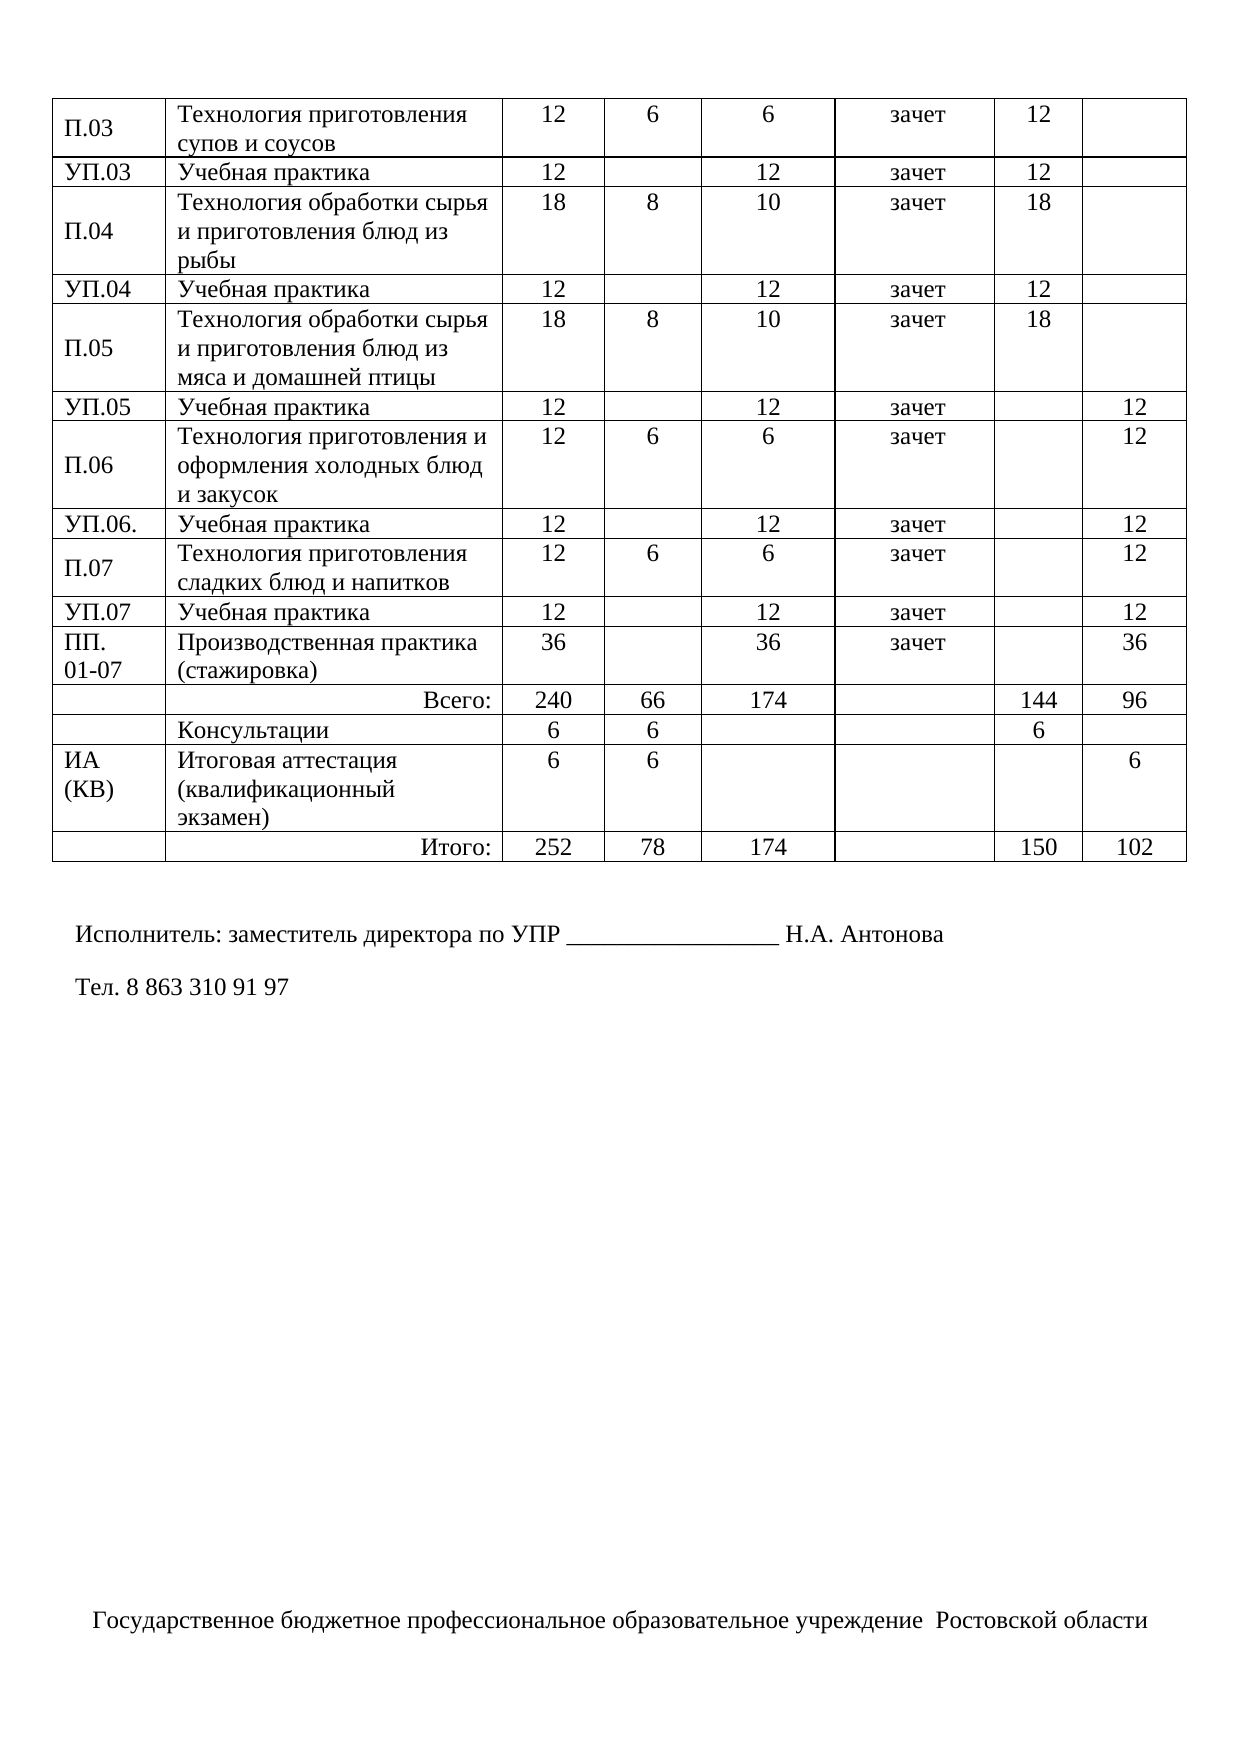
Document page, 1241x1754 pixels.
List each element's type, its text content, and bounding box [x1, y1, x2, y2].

table_cell [995, 597, 1082, 626]
table_cell 174 [702, 685, 834, 714]
table_cell Итоговая аттестация (квалификационный экзамен) [166, 745, 502, 831]
table_cell 36 [1083, 627, 1186, 684]
table_cell [1083, 275, 1186, 303]
table_cell Консультации [166, 715, 502, 744]
table_cell 12 [702, 509, 834, 537]
table_cell [995, 627, 1082, 684]
table_cell зачет [836, 392, 994, 420]
table_cell Технология обработки сырья и приготовления блюд из рыбы [166, 187, 502, 273]
table_cell [836, 685, 994, 714]
table_cell 18 [995, 187, 1082, 273]
table_cell [836, 832, 994, 861]
table_cell Учебная практика [166, 158, 502, 186]
table_cell 12 [1083, 509, 1186, 537]
table_cell 6 [702, 421, 834, 508]
table_cell 18 [503, 187, 604, 273]
table_cell 12 [503, 392, 604, 420]
table_cell 8 [605, 304, 701, 391]
table_cell Технология приготовления и оформления холодных блюд и закусок [166, 421, 502, 508]
table_cell Учебная практика [166, 597, 502, 626]
table_cell 12 [995, 275, 1082, 303]
table_cell Производственная практика (стажировка) [166, 627, 502, 684]
table_cell [995, 392, 1082, 420]
table_cell 6 [995, 715, 1082, 744]
table_cell Всего: [166, 685, 502, 714]
table_cell 12 [702, 275, 834, 303]
table_cell 12 [995, 158, 1082, 186]
table_cell УП.04 [53, 275, 165, 303]
table_cell Итого: [166, 832, 502, 861]
table_cell 78 [605, 832, 701, 861]
text Тел. 8 863 310 91 97 [75, 972, 1165, 1001]
table_cell Учебная практика [166, 509, 502, 537]
table_cell [53, 715, 165, 744]
table_cell Технология приготовления сладких блюд и напитков [166, 539, 502, 596]
table_cell 12 [702, 158, 834, 186]
table_cell 12 [503, 421, 604, 508]
table_cell 102 [1083, 832, 1186, 861]
table_cell Учебная практика [166, 392, 502, 420]
table_cell [1083, 715, 1186, 744]
table_cell [836, 715, 994, 744]
table_cell Учебная практика [166, 275, 502, 303]
table_cell 12 [702, 392, 834, 420]
table_cell зачет [836, 158, 994, 186]
table_cell 8 [605, 187, 701, 273]
table_cell зачет [836, 275, 994, 303]
table_cell 240 [503, 685, 604, 714]
table_cell [605, 392, 701, 420]
table_cell П.05 [53, 304, 165, 391]
table_cell УП.06. [53, 509, 165, 537]
table_cell [995, 745, 1082, 831]
table_cell 150 [995, 832, 1082, 861]
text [75, 1605, 1165, 1633]
table_cell [995, 539, 1082, 596]
table_cell ПП. 01-07 [53, 627, 165, 684]
table_cell 252 [503, 832, 604, 861]
table_cell 6 [605, 421, 701, 508]
table_cell 36 [503, 627, 604, 684]
table_cell [1083, 187, 1186, 273]
table_cell [1083, 158, 1186, 186]
table_cell 6 [605, 715, 701, 744]
table_cell 12 [702, 597, 834, 626]
table_cell 6 [1083, 745, 1186, 831]
table_cell 6 [605, 99, 701, 156]
table_cell УП.07 [53, 597, 165, 626]
table_cell 6 [503, 745, 604, 831]
table_cell 36 [702, 627, 834, 684]
table_cell 12 [503, 597, 604, 626]
table_cell зачет [836, 99, 994, 156]
table_cell [836, 745, 994, 831]
table_cell 12 [503, 539, 604, 596]
table_cell УП.05 [53, 392, 165, 420]
table_cell 12 [503, 99, 604, 156]
table_cell П.04 [53, 187, 165, 273]
table_cell зачет [836, 597, 994, 626]
table_cell [995, 421, 1082, 508]
table_cell [53, 685, 165, 714]
table_cell 144 [995, 685, 1082, 714]
table_cell 6 [503, 715, 604, 744]
table_cell 10 [702, 187, 834, 273]
table_cell зачет [836, 539, 994, 596]
table_cell зачет [836, 421, 994, 508]
table_cell 6 [702, 539, 834, 596]
table_cell 18 [995, 304, 1082, 391]
table_cell 12 [503, 275, 604, 303]
table_cell 12 [503, 509, 604, 537]
table_cell Технология обработки сырья и приготовления блюд из мяса и домашней птицы [166, 304, 502, 391]
table_cell 10 [702, 304, 834, 391]
table_cell 12 [995, 99, 1082, 156]
table_cell Технология приготовления супов и соусов [166, 99, 502, 156]
table_cell П.07 [53, 539, 165, 596]
table_cell [605, 627, 701, 684]
table_cell зачет [836, 509, 994, 537]
table_cell 12 [503, 158, 604, 186]
table_cell П.06 [53, 421, 165, 508]
table_cell 6 [605, 539, 701, 596]
table_cell [702, 715, 834, 744]
table_cell [605, 158, 701, 186]
table_cell 18 [503, 304, 604, 391]
table_cell [53, 832, 165, 861]
table_cell [605, 597, 701, 626]
table_cell 174 [702, 832, 834, 861]
text Исполнитель: заместитель директора по УПР _________________ Н.А. Антонова [75, 919, 1165, 948]
table_cell 12 [1083, 392, 1186, 420]
table_cell УП.03 [53, 158, 165, 186]
table_cell 6 [702, 99, 834, 156]
table_cell [1083, 304, 1186, 391]
table_cell [605, 509, 701, 537]
table_cell [995, 509, 1082, 537]
table_cell 96 [1083, 685, 1186, 714]
table_cell зачет [836, 627, 994, 684]
table_cell [605, 275, 701, 303]
table_cell П.03 [53, 99, 165, 156]
table_cell [1083, 99, 1186, 156]
table_cell 66 [605, 685, 701, 714]
table_cell 12 [1083, 539, 1186, 596]
table_cell зачет [836, 304, 994, 391]
table_cell 12 [1083, 597, 1186, 626]
table_cell [702, 745, 834, 831]
table_cell ИА (КВ) [53, 745, 165, 831]
table_cell 12 [1083, 421, 1186, 508]
table_cell 6 [605, 745, 701, 831]
table_cell зачет [836, 187, 994, 273]
